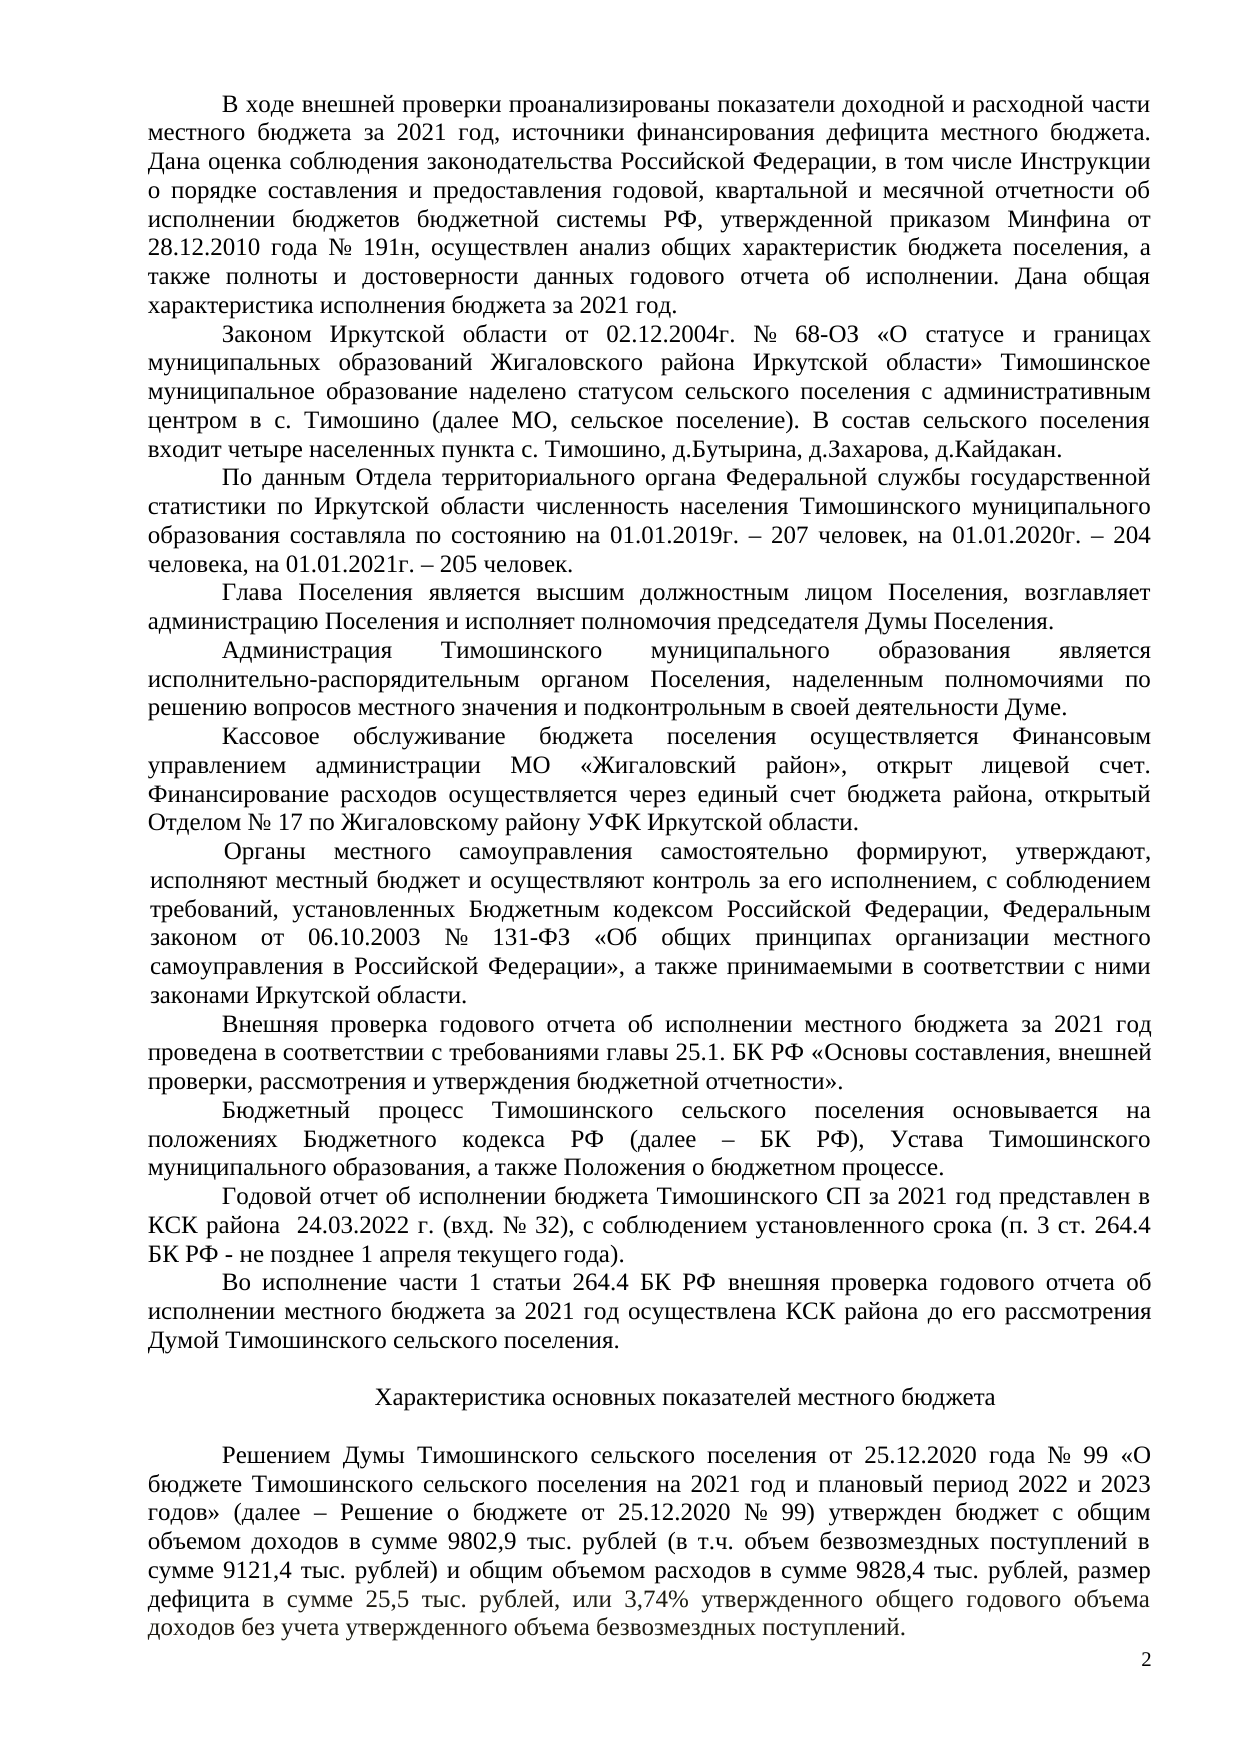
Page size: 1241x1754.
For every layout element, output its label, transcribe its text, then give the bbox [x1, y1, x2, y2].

text Органы местного самоуправления самостоятельно формируют, утверждают, исполняют местный бюджет и осуществляют контроль за его исполнением, с соблюдением требований, установленных Бюджетным кодексом Российской Федерации, Федеральным законом от 06.10.2003 № 131-ФЗ «Об общих принципах организации местного самоуправления в Российской Федерации», а также принимаемыми в соответствии с ними законами Иркутской области. [150, 836, 1152, 1009]
text Характеристика основных показателей местного бюджета [148, 1382, 1148, 1411]
text Законом Иркутской области от 02.12.2004г. № 68-ОЗ «О статусе и границах муниципальных образований Жигаловского района Иркутской области» Тимошинское муниципальное образование наделено статусом сельского поселения с административным центром в с. Тимошино (далее МО, сельское поселение). В состав сельского поселения входит четыре населенных пункта с. Тимошино, д.Бутырина, д.Захарова, д.Кайдакан. [148, 319, 1152, 462]
text В ходе внешней проверки проанализированы показатели доходной и расходной части местного бюджета за 2021 год, источники финансирования дефицита местного бюджета. Дана оценка соблюдения законодательства Российской Федерации, в том числе Инструкции о порядке составления и предоставления годовой, квартальной и месячной отчетности об исполнении бюджетов бюджетной системы РФ, утвержденной приказом Минфина от 28.12.2010 года № 191н, осуществлен анализ общих характеристик бюджета поселения, а также полноты и достоверности данных годового отчета об исполнении. Дана общая характеристика исполнения бюджета за 2021 год. [148, 89, 1152, 319]
text По данным Отдела территориального органа Федеральной службы государственной статистики по Иркутской области численность населения Тимошинского муниципального образования составляла по состоянию на 01.01.2019г. – 207 человек, на 01.01.2020г. – 204 человека, на 01.01.2021г. – 205 человек. [148, 462, 1152, 577]
text Кассовое обслуживание бюджета поселения осуществляется Финансовым управлением администрации МО «Жигаловский район», открыт лицевой счет. Финансирование расходов осуществляется через единый счет бюджета района, открытый Отделом № 17 по Жигаловскому району УФК Иркутской области. [148, 721, 1152, 836]
text Внешняя проверка годового отчета об исполнении местного бюджета за 2021 год проведена в соответствии с требованиями главы 25.1. БК РФ «Основы составления, внешней проверки, рассмотрения и утверждения бюджетной отчетности». [148, 1009, 1152, 1095]
text Годовой отчет об исполнении бюджета Тимошинского СП за 2021 год представлен в КСК района 24.03.2022 г. (вхд. № 32), с соблюдением установленного срока (п. 3 ст. 264.4 БК РФ - не позднее 1 апреля текущего года). [148, 1181, 1152, 1267]
text Решением Думы Тимошинского сельского поселения от 25.12.2020 года № 99 «О бюджете Тимошинского сельского поселения на 2021 год и плановый период 2022 и 2023 годов» (далее – Решение о бюджете от 25.12.2020 № 99) утвержден бюджет с общим объемом доходов в сумме 9802,9 тыс. рублей (в т.ч. объем безвозмездных поступлений в сумме 9121,4 тыс. рублей) и общим объемом расходов в сумме 9828,4 тыс. рублей, размер дефицита в сумме 25,5 тыс. рублей, или 3,74% утвержденного общего годового объема доходов без учета утвержденного объема безвозмездных поступлений. [148, 1440, 1152, 1641]
text Глава Поселения является высшим должностным лицом Поселения, возглавляет администрацию Поселения и исполняет полномочия председателя Думы Поселения. [148, 577, 1152, 635]
text Администрация Тимошинского муниципального образования является исполнительно-распорядительным органом Поселения, наделенным полномочиями по решению вопросов местного значения и подконтрольным в своей деятельности Думе. [148, 635, 1152, 721]
text Бюджетный процесс Тимошинского сельского поселения основывается на положениях Бюджетного кодекса РФ (далее – БК РФ), Устава Тимошинского муниципального образования, а также Положения о бюджетном процессе. [148, 1095, 1152, 1181]
text Во исполнение части 1 статьи 264.4 БК РФ внешняя проверка годового отчета об исполнении местного бюджета за 2021 год осуществлена КСК района до его рассмотрения Думой Тимошинского сельского поселения. [148, 1267, 1152, 1354]
